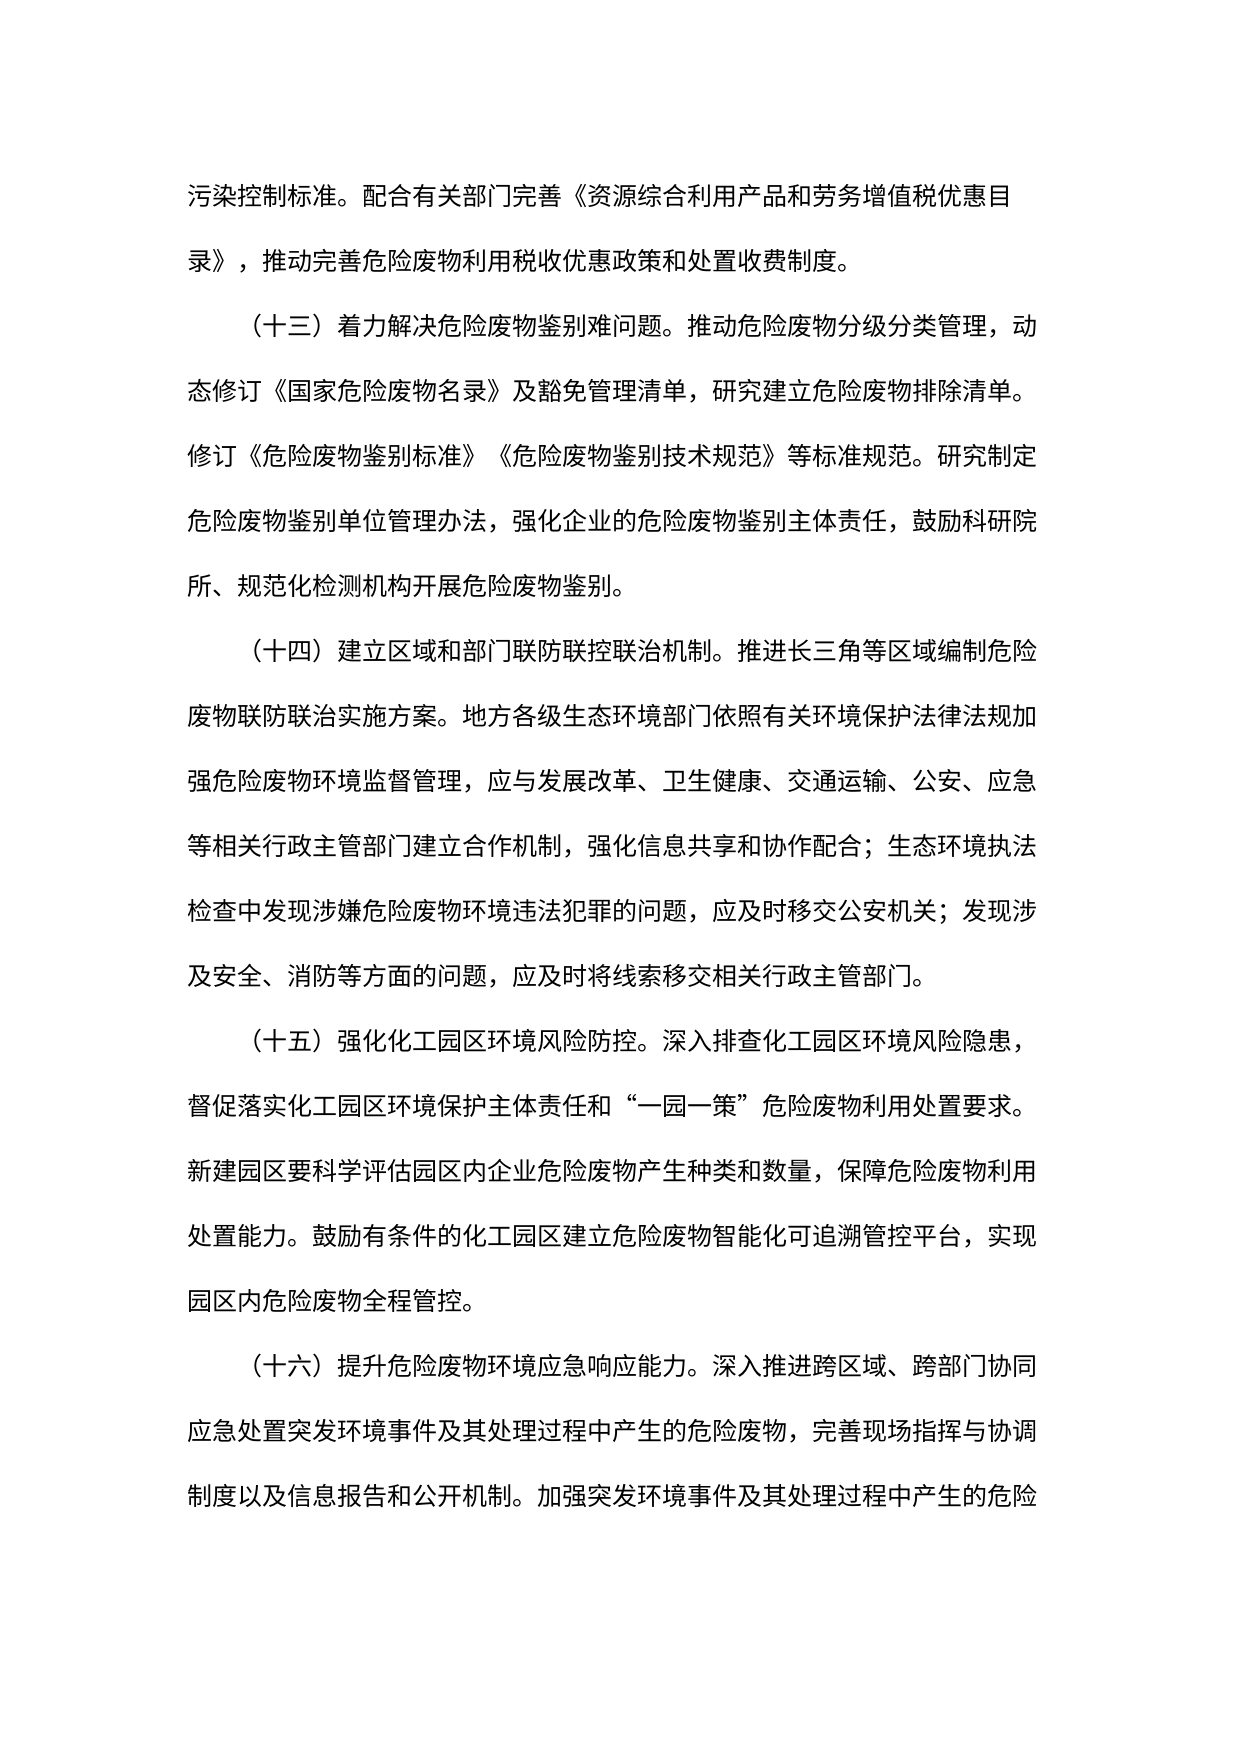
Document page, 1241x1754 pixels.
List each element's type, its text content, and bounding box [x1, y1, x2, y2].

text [187, 1332, 1053, 1527]
text （十五）强化化工园区环境风险防控。深入排查化工园区环境风险隐患，督促落实化工园区环境保护主体责任和“一园一策”危险废物利用处置要求。新建园区要科学评估园区内企业危险废物产生种类和数量，保障危险废物利用处置能力。鼓励有条件的化工园区建立危险废物智能化可追溯管控平台，实现园区内危险废物全程管控。 [187, 1007, 1053, 1332]
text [187, 162, 1053, 292]
text （十四）建立区域和部门联防联控联治机制。推进长三角等区域编制危险废物联防联治实施方案。地方各级生态环境部门依照有关环境保护法律法规加强危险废物环境监督管理，应与发展改革、卫生健康、交通运输、公安、应急等相关行政主管部门建立合作机制，强化信息共享和协作配合；生态环境执法检查中发现涉嫌危险废物环境违法犯罪的问题，应及时移交公安机关；发现涉及安全、消防等方面的问题，应及时将线索移交相关行政主管部门。 [187, 617, 1053, 1007]
text （十三）着力解决危险废物鉴别难问题。推动危险废物分级分类管理，动态修订《国家危险废物名录》及豁免管理清单，研究建立危险废物排除清单。修订《危险废物鉴别标准》《危险废物鉴别技术规范》等标准规范。研究制定危险废物鉴别单位管理办法，强化企业的危险废物鉴别主体责任，鼓励科研院所、规范化检测机构开展危险废物鉴别。 [187, 292, 1053, 617]
